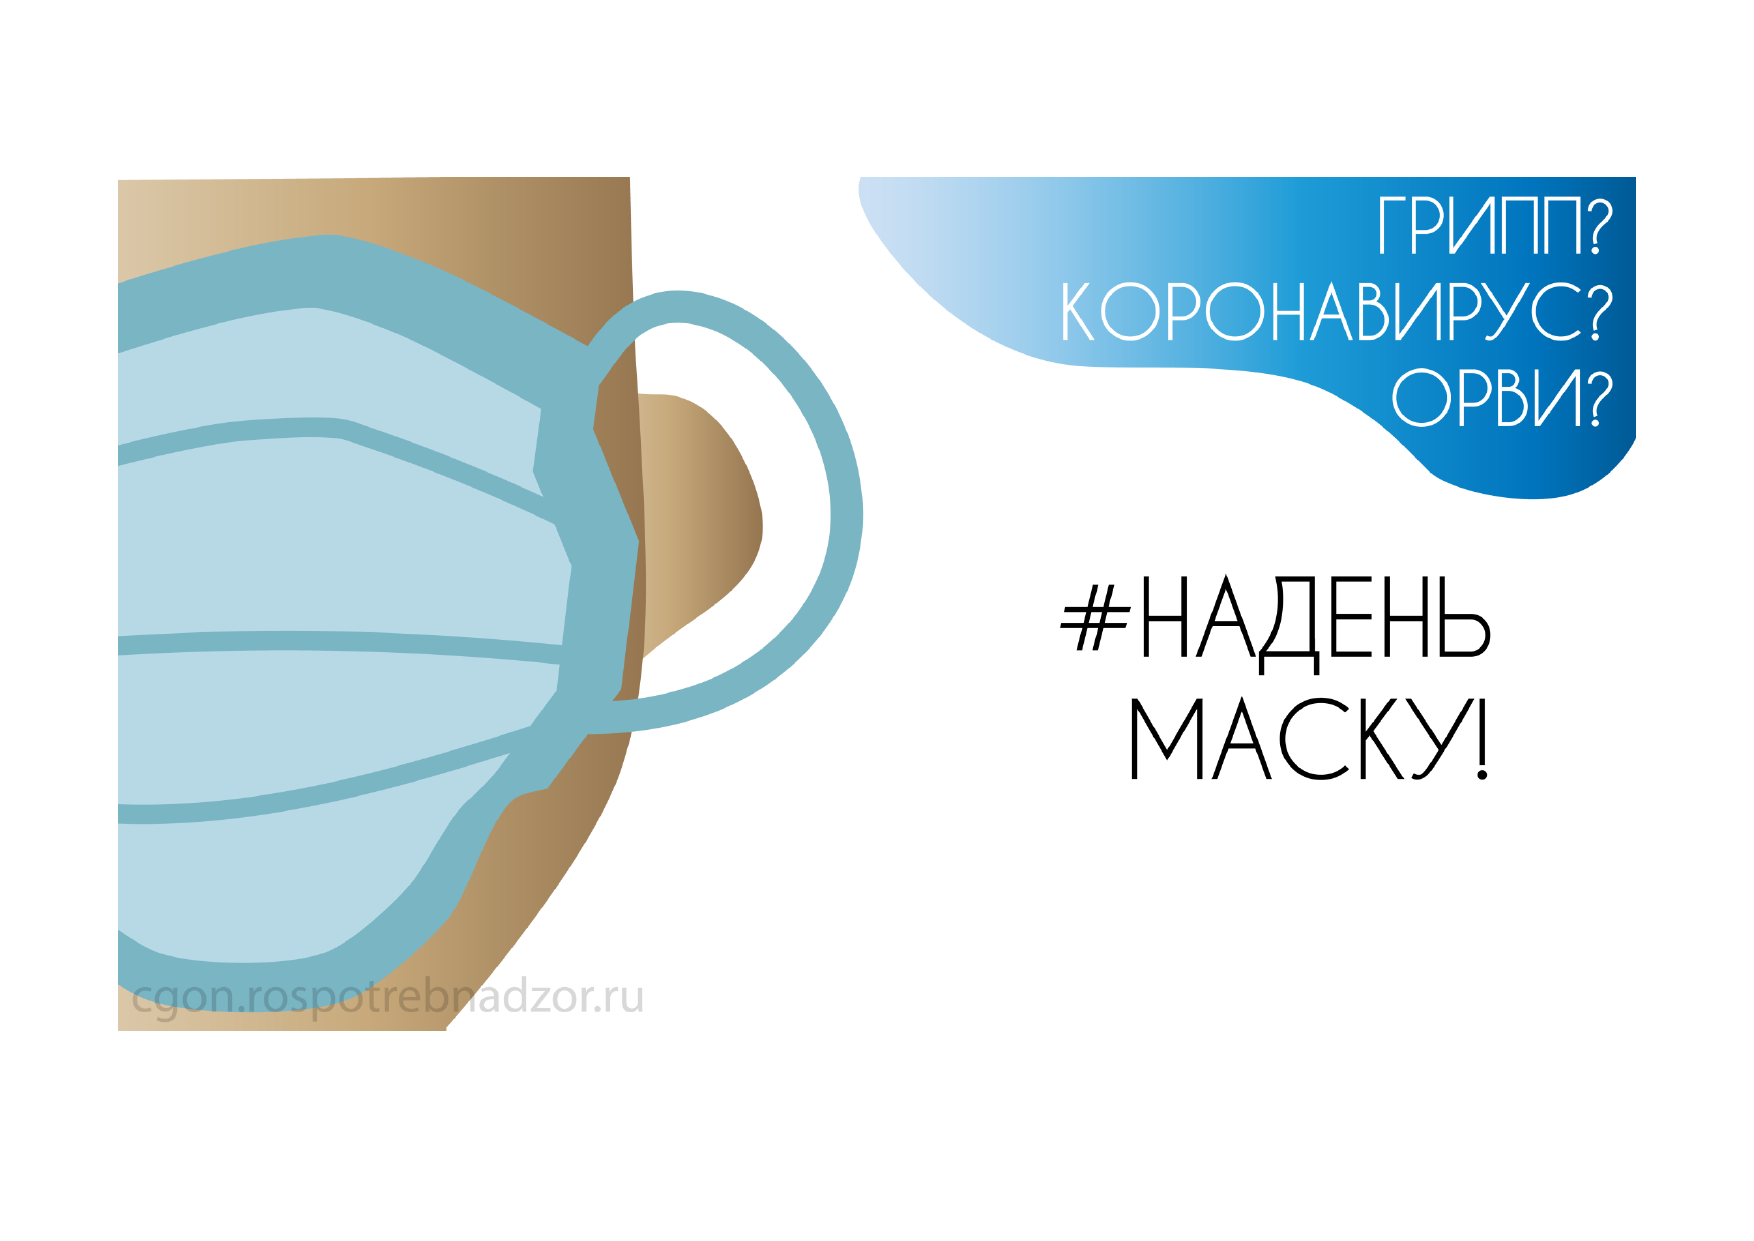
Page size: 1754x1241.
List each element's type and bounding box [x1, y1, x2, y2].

picture [118, 177, 1636, 1031]
